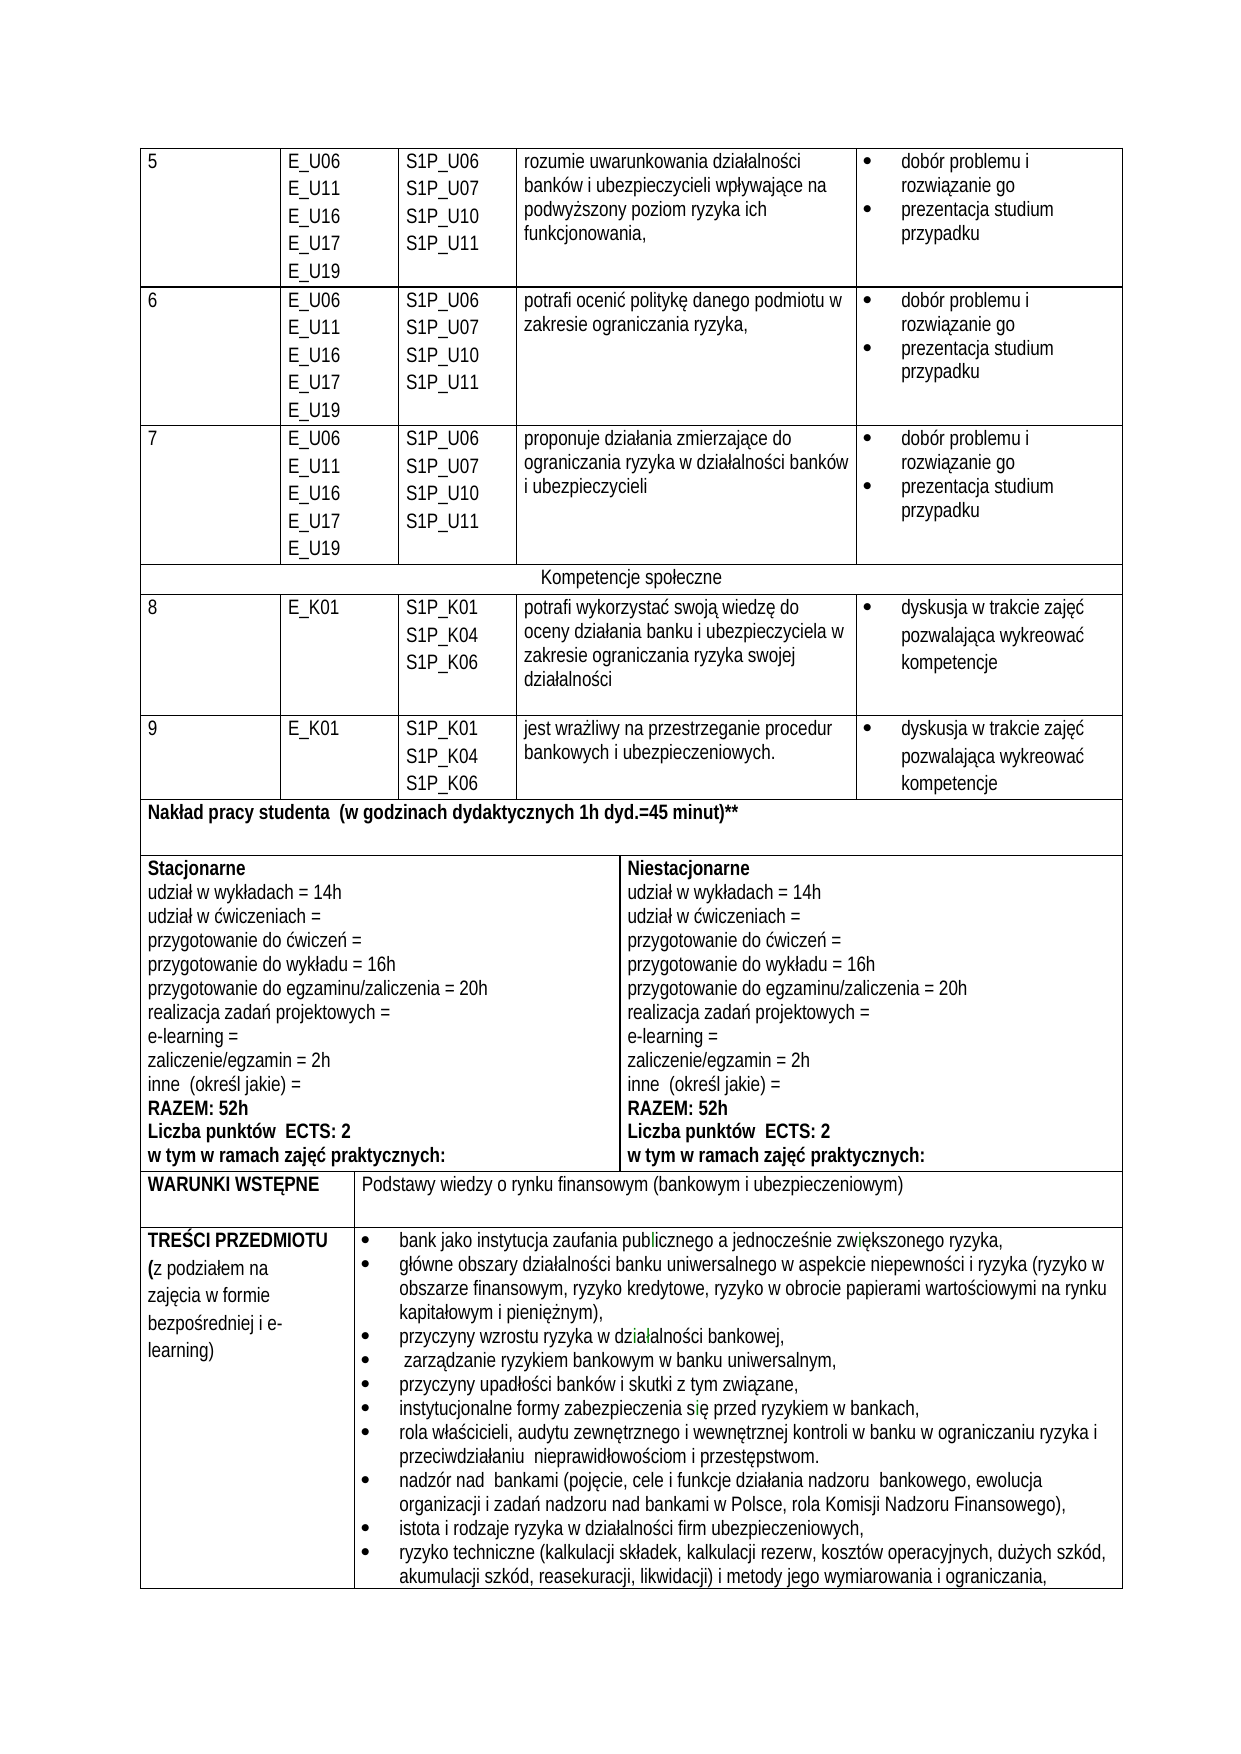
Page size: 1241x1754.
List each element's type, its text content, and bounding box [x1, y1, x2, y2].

table_cell 5 [141, 149, 280, 286]
table_cell rozumie uwarunkowania działalności banków i ubezpieczycieli wpływające na podwyższony poziom ryzyka ich funkcjonowania, [517, 149, 856, 286]
table_cell dyskusja w trakcie zajęć pozwalająca wykreować kompetencje [857, 595, 1122, 715]
table_cell Kompetencje społeczne [141, 565, 1122, 594]
table_cell E_U06 E_U11 E_U16 E_U17 E_U19 [281, 426, 398, 564]
table_cell dyskusja w trakcie zajęć pozwalająca wykreować kompetencje [857, 716, 1122, 799]
table_cell E_K01 [281, 595, 398, 715]
table_cell 7 [141, 426, 280, 564]
table_cell E_K01 [281, 716, 398, 799]
table_cell potrafi wykorzystać swoją wiedzę do oceny działania banku i ubezpieczyciela w zakresie ograniczania ryzyka swojej działalności [517, 595, 856, 715]
table_cell dobór problemu i rozwiązanie go prezentacja studium przypadku [857, 426, 1122, 564]
table_cell 9 [141, 716, 280, 799]
table_cell Nakład pracy studenta (w godzinach dydaktycznych 1h dyd.=45 minut)** [141, 800, 1122, 855]
table_cell S1P_K01 S1P_K04 S1P_K06 [399, 595, 516, 715]
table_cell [355, 1228, 1122, 1588]
table_cell E_U06 E_U11 E_U16 E_U17 E_U19 [281, 149, 398, 286]
table_cell potrafi ocenić politykę danego podmiotu w zakresie ograniczania ryzyka, [517, 288, 856, 425]
table_cell dobór problemu i rozwiązanie go prezentacja studium przypadku [857, 288, 1122, 425]
table_cell Stacjonarne udział w wykładach = 14h udział w ćwiczeniach = przygotowanie do ćwiczeń = przygotowanie do wykładu = 16h przygotowanie do egzaminu/zaliczenia = 20h realizacja zadań projektowych = e-learning = zaliczenie/egzamin = 2h inne (określ jakie) = RAZEM: 52h Liczba punktów ECTS: 2 w tym w ramach zajęć praktycznych: [141, 856, 619, 1171]
table_cell 8 [141, 595, 280, 715]
table_cell jest wrażliwy na przestrzeganie procedur bankowych i ubezpieczeniowych. [517, 716, 856, 799]
table_cell 6 [141, 288, 280, 425]
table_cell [141, 1228, 354, 1588]
table_cell S1P_U06 S1P_U07 S1P_U10 S1P_U11 [399, 426, 516, 564]
table_cell proponuje działania zmierzające do ograniczania ryzyka w działalności banków i ubezpieczycieli [517, 426, 856, 564]
table_cell S1P_U06 S1P_U07 S1P_U10 S1P_U11 [399, 149, 516, 286]
table_cell S1P_U06 S1P_U07 S1P_U10 S1P_U11 [399, 288, 516, 425]
table_cell dobór problemu i rozwiązanie go prezentacja studium przypadku [857, 149, 1122, 286]
table_cell E_U06 E_U11 E_U16 E_U17 E_U19 [281, 288, 398, 425]
table_cell S1P_K01 S1P_K04 S1P_K06 [399, 716, 516, 799]
table_cell Podstawy wiedzy o rynku finansowym (bankowym i ubezpieczeniowym) [355, 1172, 1122, 1227]
table_cell Niestacjonarne udział w wykładach = 14h udział w ćwiczeniach = przygotowanie do ćwiczeń = przygotowanie do wykładu = 16h przygotowanie do egzaminu/zaliczenia = 20h realizacja zadań projektowych = e-learning = zaliczenie/egzamin = 2h inne (określ jakie) = RAZEM: 52h Liczba punktów ECTS: 2 w tym w ramach zajęć praktycznych: [621, 856, 1122, 1171]
table_cell WARUNKI WSTĘPNE [141, 1172, 354, 1227]
